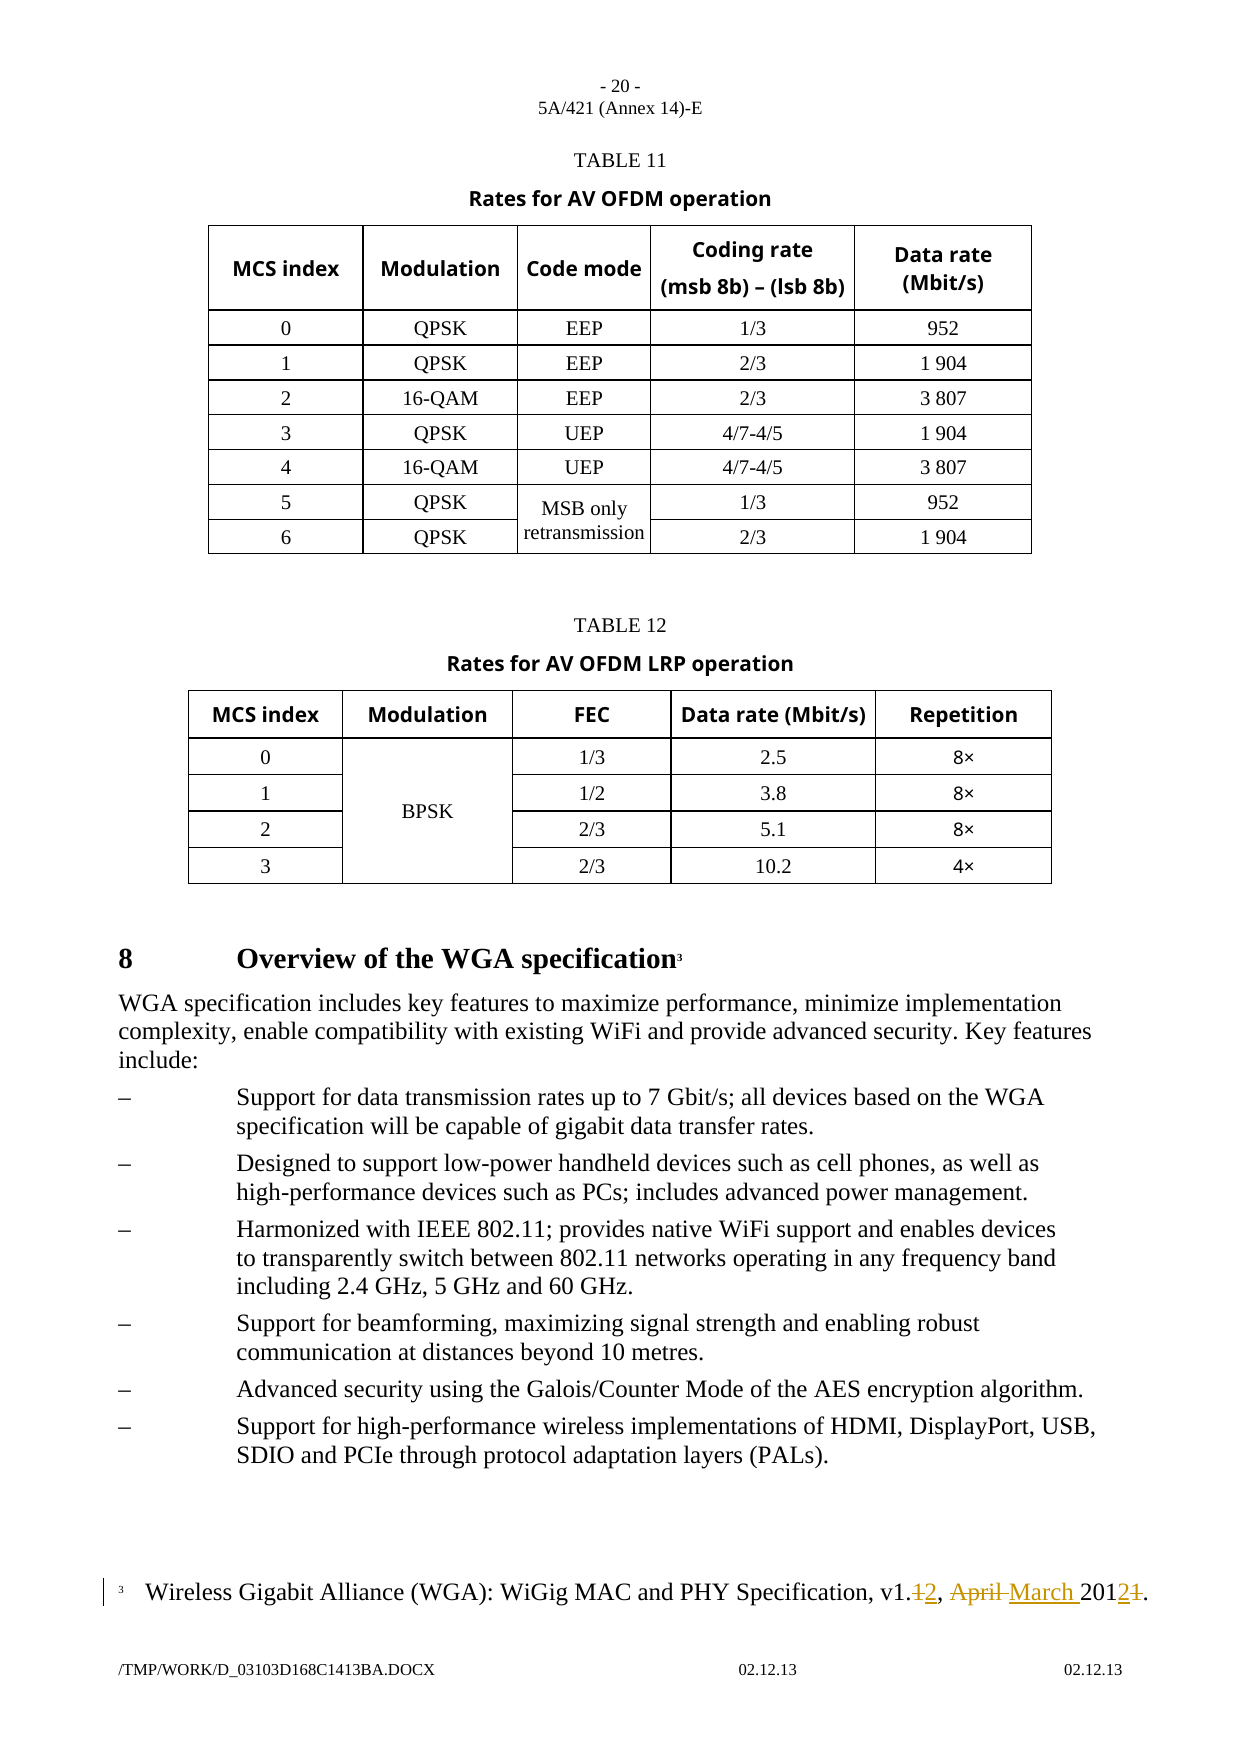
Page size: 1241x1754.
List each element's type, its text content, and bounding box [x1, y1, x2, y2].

table_cell 3 807 [855, 381, 1031, 414]
table_cell UEP [518, 450, 650, 483]
table_header Coding rate (msb 8b) – (lsb 8b) [651, 226, 854, 309]
text – Support for high-performance wireless implementations of HDMI, DisplayPort, USB, SDIO and PCIe through protocol adaptation layers (PALs). [118, 1411, 1122, 1469]
table_cell 3 [209, 415, 362, 449]
table_cell 3 [189, 848, 342, 883]
table_cell 16-QAM [364, 381, 517, 414]
text – Advanced security using the Galois/Counter Mode of the AES encryption algorithm. [118, 1374, 1122, 1403]
title Rates for AV OFDM operation [118, 184, 1122, 213]
table_cell QPSK [364, 520, 517, 553]
table_cell 4 [209, 450, 362, 483]
table_cell UEP [518, 415, 650, 449]
table_cell 8× [876, 775, 1051, 810]
table_cell 0 [189, 739, 342, 774]
table_cell 10.2 [672, 848, 875, 883]
table_header Modulation [364, 226, 517, 309]
table_cell 16-QAM [364, 450, 517, 483]
table_cell 1 [189, 775, 342, 810]
table_cell 4/7-4/5 [651, 415, 854, 449]
table_cell BPSK [343, 739, 512, 883]
table_header Modulation [343, 691, 512, 737]
table_cell 1 904 [855, 415, 1031, 449]
table_cell 3.8 [672, 775, 875, 810]
table_header Data rate (Mbit/s) [672, 691, 875, 737]
table_cell 1/3 [651, 311, 854, 344]
table_cell 2/3 [513, 848, 670, 883]
table_cell 5.1 [672, 812, 875, 846]
table_header MCS index [189, 691, 342, 737]
table_header FEC [513, 691, 670, 737]
table_cell EEP [518, 346, 650, 379]
text – Support for beamforming, maximizing signal strength and enabling robust communication at distances beyond 10 metres. [118, 1308, 1122, 1366]
text Table 11 [118, 148, 1122, 172]
table_cell 1 904 [855, 520, 1031, 553]
table_cell 3 807 [855, 450, 1031, 483]
subtitle 8 Overview of the WGA specification [118, 942, 1122, 975]
table_cell QPSK [364, 415, 517, 449]
table_cell 1/3 [651, 485, 854, 518]
table_cell EEP [518, 381, 650, 414]
table_cell 1 904 [855, 346, 1031, 379]
table_cell 952 [855, 485, 1031, 518]
table_cell QPSK [364, 311, 517, 344]
table_cell 5 [209, 485, 362, 518]
title Rates for AV OFDM LRP operation [118, 649, 1122, 678]
table_cell 8× [876, 739, 1051, 774]
table_header MCS index [209, 226, 362, 309]
table_header Code mode [518, 226, 650, 309]
table_cell 1 [209, 346, 362, 379]
table_cell 0 [209, 311, 362, 344]
table_cell 2/3 [651, 520, 854, 553]
table_cell 2 [209, 381, 362, 414]
table_cell 8× [876, 812, 1051, 846]
table_cell 6 [209, 520, 362, 553]
text – Support for data transmission rates up to 7 Gbit/s; all devices based on the WGA specification will be capable of gigabit data transfer rates. [118, 1082, 1122, 1140]
table_header Repetition [876, 691, 1051, 737]
table_cell QPSK [364, 485, 517, 518]
table_cell 1/3 [513, 739, 670, 774]
table_header Data rate (Mbit/s) [855, 226, 1031, 309]
table_cell 4× [876, 848, 1051, 883]
table_cell EEP [518, 311, 650, 344]
table_cell 2/3 [651, 346, 854, 379]
table_cell QPSK [364, 346, 517, 379]
text – Harmonized with IEEE 802.11; provides native WiFi support and enables devices to transparently switch between 802.11 networks operating in any frequency band including 2.4 GHz, 5 GHz and 60 GHz. [118, 1214, 1122, 1300]
table_cell 1/2 [513, 775, 670, 810]
table_cell 2.5 [672, 739, 875, 774]
text WGA specification includes key features to maximize performance, minimize implementation complexity, enable compatibility with existing WiFi and provide advanced security. Key features include: [118, 988, 1122, 1074]
table_cell 4/7-4/5 [651, 450, 854, 483]
table_cell 2 [189, 812, 342, 846]
text Table 12 [118, 613, 1122, 637]
table_cell 2/3 [513, 812, 670, 846]
table_cell 2/3 [651, 381, 854, 414]
text – Designed to support low-power handheld devices such as cell phones, as well as high-performance devices such as PCs; includes advanced power management. [118, 1148, 1122, 1206]
table_cell 952 [855, 311, 1031, 344]
table_cell MSB only retransmission [518, 485, 650, 553]
